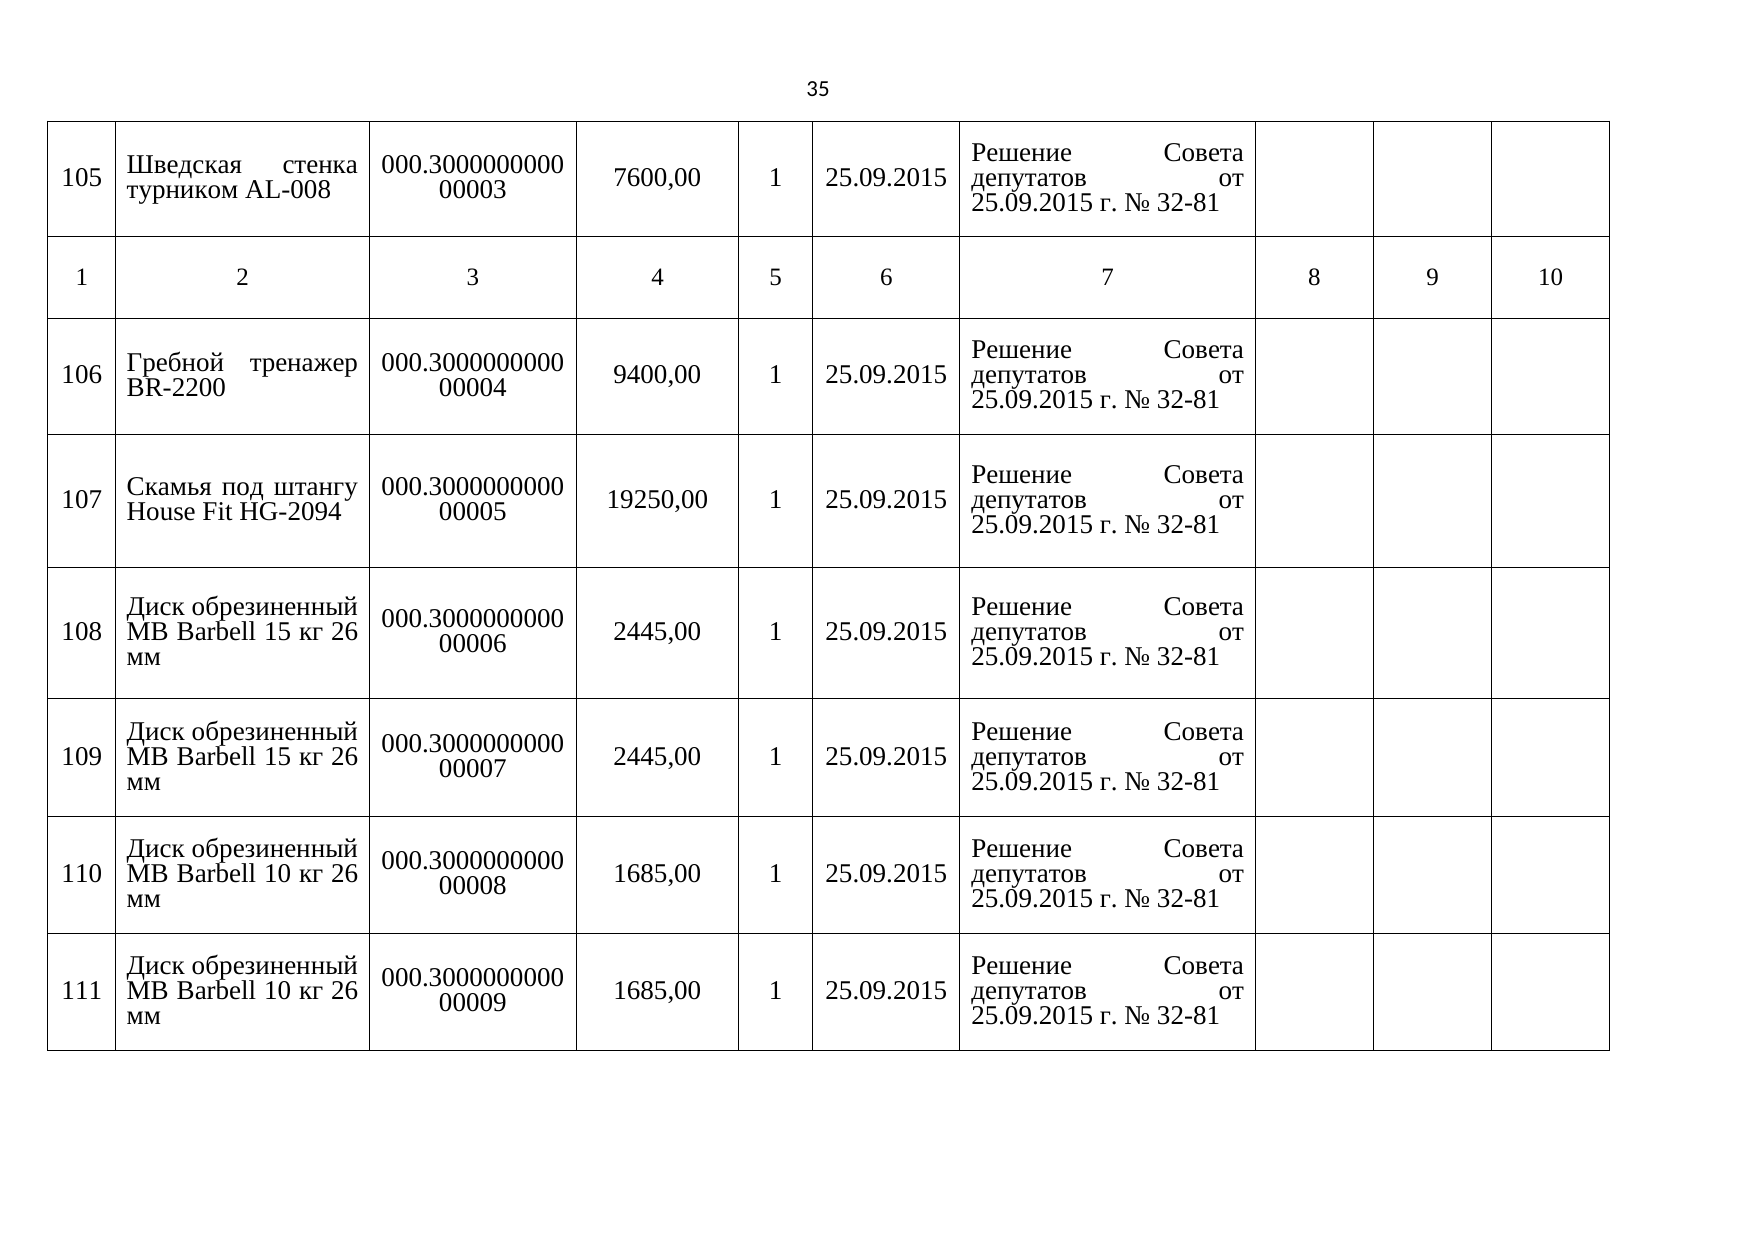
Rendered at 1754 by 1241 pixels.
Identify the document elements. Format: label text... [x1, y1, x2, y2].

table_cell 000.300000000000003 [370, 122, 576, 236]
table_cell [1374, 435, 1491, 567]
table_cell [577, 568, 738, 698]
table_cell 105 [48, 122, 115, 236]
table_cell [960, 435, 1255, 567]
table_cell Гребной тренажер BR-2200 [116, 319, 369, 434]
table_cell 1 [739, 122, 812, 236]
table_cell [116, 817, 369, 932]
table_cell 5 [739, 237, 812, 318]
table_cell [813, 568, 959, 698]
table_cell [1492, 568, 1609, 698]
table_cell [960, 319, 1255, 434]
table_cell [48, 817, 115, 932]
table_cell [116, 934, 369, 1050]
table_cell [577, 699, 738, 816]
table_cell 2 [116, 237, 369, 318]
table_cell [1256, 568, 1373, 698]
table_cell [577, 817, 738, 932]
table_cell [1256, 122, 1373, 236]
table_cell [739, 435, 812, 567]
table_cell 4 [577, 237, 738, 318]
table_cell 1 [739, 319, 812, 434]
table_cell 3 [370, 237, 576, 318]
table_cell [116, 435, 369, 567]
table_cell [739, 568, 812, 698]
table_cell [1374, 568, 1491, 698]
table_cell [1374, 122, 1491, 236]
table_cell 25.09.2015 [813, 122, 959, 236]
table_cell 9400,00 [577, 319, 738, 434]
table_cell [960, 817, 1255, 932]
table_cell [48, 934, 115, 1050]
table_cell 000.300000000000004 [370, 319, 576, 434]
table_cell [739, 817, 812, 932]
table_cell 7 [960, 237, 1255, 318]
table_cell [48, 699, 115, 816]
table_cell 9 [1374, 237, 1491, 318]
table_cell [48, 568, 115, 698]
table_cell 25.09.2015 [813, 319, 959, 434]
table_cell 10 [1492, 237, 1609, 318]
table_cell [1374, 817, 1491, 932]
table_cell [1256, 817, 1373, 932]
table_cell 8 [1256, 237, 1373, 318]
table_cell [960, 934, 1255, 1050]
table_cell 1 [48, 237, 115, 318]
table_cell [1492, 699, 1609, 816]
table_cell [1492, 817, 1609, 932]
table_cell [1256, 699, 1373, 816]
table_cell 7600,00 [577, 122, 738, 236]
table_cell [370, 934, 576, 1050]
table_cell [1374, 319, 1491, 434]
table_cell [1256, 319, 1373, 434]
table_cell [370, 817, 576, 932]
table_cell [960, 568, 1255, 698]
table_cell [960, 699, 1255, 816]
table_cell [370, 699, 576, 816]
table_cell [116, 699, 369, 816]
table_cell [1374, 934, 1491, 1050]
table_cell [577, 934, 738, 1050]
table_cell 6 [813, 237, 959, 318]
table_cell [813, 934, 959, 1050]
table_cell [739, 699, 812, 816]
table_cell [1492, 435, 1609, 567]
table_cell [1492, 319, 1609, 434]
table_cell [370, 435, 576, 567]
table_cell Шведская стенка турником AL-008 [116, 122, 369, 236]
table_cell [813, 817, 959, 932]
table_cell [1492, 122, 1609, 236]
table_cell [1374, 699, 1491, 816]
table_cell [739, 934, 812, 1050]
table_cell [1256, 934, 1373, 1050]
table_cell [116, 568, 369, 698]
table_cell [960, 122, 1255, 236]
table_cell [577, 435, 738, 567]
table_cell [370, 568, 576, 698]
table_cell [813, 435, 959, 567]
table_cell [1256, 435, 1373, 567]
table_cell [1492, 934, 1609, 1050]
table_cell 106 [48, 319, 115, 434]
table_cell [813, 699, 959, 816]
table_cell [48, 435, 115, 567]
